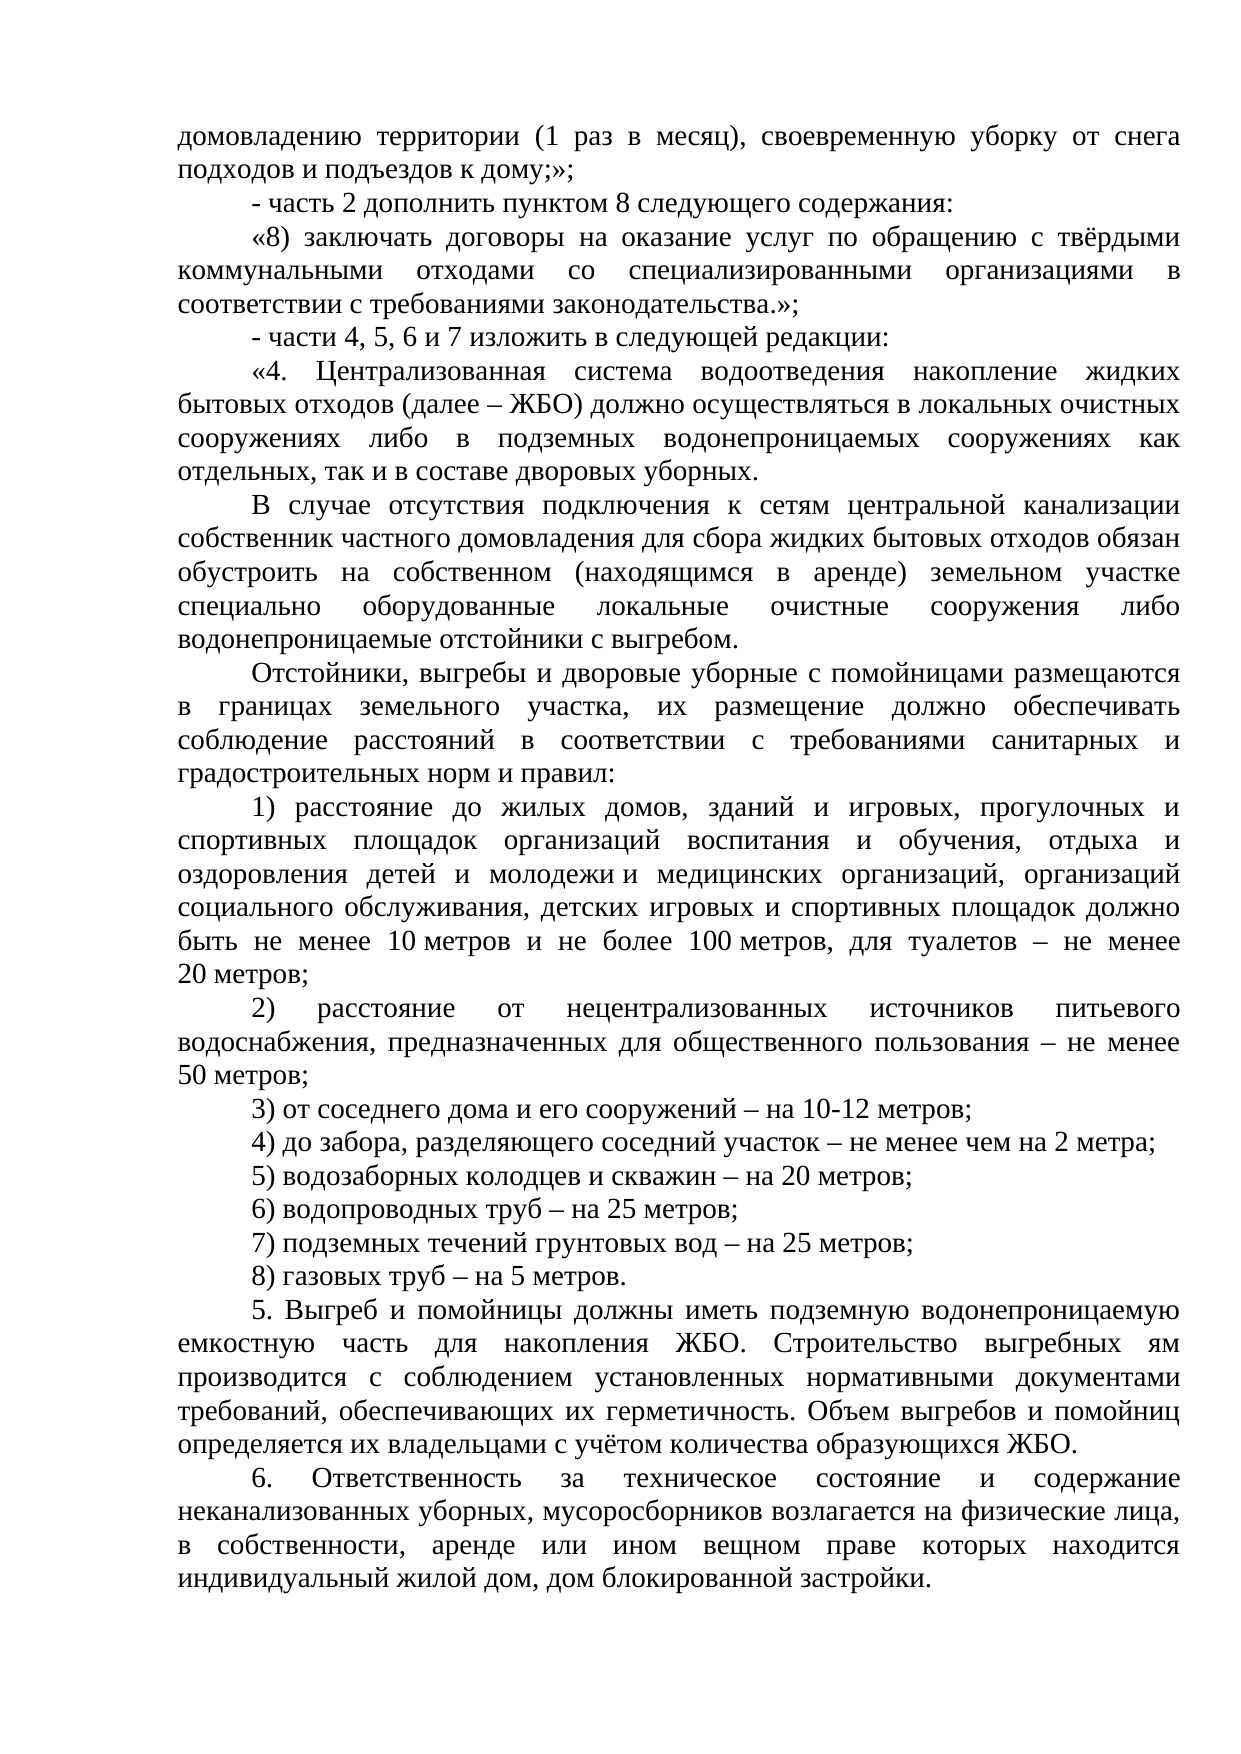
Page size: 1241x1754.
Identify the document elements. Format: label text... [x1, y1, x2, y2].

title 2) расстояние от нецентрализованных источников питьевого водоснабжения, предназначенных для общественного пользования – не менее 50 метров; [177, 990, 1181, 1091]
text 7) подземных течений грунтовых вод – на 25 метров; [177, 1225, 1181, 1258]
title Отстойники, выгребы и дворовые уборные с помойницами размещаются в границах земельного участка, их размещение должно обеспечивать соблюдение расстояний в соответствии с требованиями санитарных и градостроительных норм и правил: [177, 655, 1181, 789]
text - части 4, 5, 6 и 7 изложить в следующей редакции: [177, 319, 1181, 353]
title В случае отсутствия подключения к сетям центральной канализации собственник частного домовладения для сбора жидких бытовых отходов обязан обустроить на собственном (находящимся в аренде) земельном участке специально оборудованные локальные очистные сооружения либо водонепроницаемые отстойники с выгребом. [177, 487, 1181, 655]
text 8) газовых труб – на 5 метров. [177, 1258, 1181, 1292]
text 5) водозаборных колодцев и скважин – на 20 метров; [177, 1158, 1181, 1191]
text «4. Централизованная система водоотведения накопление жидких бытовых отходов (далее – ЖБО) должно осуществляться в локальных очистных сооружениях либо в подземных водонепроницаемых сооружениях как отдельных, так и в составе дворовых уборных. [177, 353, 1181, 487]
title 5. Выгреб и помойницы должны иметь подземную водонепроницаемую емкостную часть для накопления ЖБО. Строительство выгребных ям производится с соблюдением установленных нормативными документами требований, обеспечивающих их герметичность. Объем выгребов и помойниц определяется их владельцами с учётом количества образующихся ЖБО. [177, 1292, 1181, 1460]
text - часть 2 дополнить пунктом 8 следующего содержания: [177, 185, 1181, 219]
title 1) расстояние до жилых домов, зданий и игровых, прогулочных и спортивных площадок организаций воспитания и обучения, отдыха и оздоровления детей и молодежи и медицинских организаций, организаций социального обслуживания, детских игровых и спортивных площадок должно быть не менее 10 метров и не более 100 метров, для туалетов – не менее 20 метров; [177, 789, 1181, 990]
text 4) до забора, разделяющего соседний участок – не менее чем на 2 метра; [177, 1124, 1181, 1158]
text 3) от соседнего дома и его сооружений – на 10-12 метров; [177, 1091, 1181, 1124]
text 6) водопроводных труб – на 25 метров; [177, 1191, 1181, 1225]
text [177, 118, 1181, 185]
text «8) заключать договоры на оказание услуг по обращению с твёрдыми коммунальными отходами со специализированными организациями в соответствии с требованиями законодательства.»; [177, 219, 1181, 319]
title 6. Ответственность за техническое состояние и содержание неканализованных уборных, мусоросборников возлагается на физические лица, в собственности, аренде или ином вещном праве которых находится индивидуальный жилой дом, дом блокированной застройки. [177, 1460, 1181, 1594]
